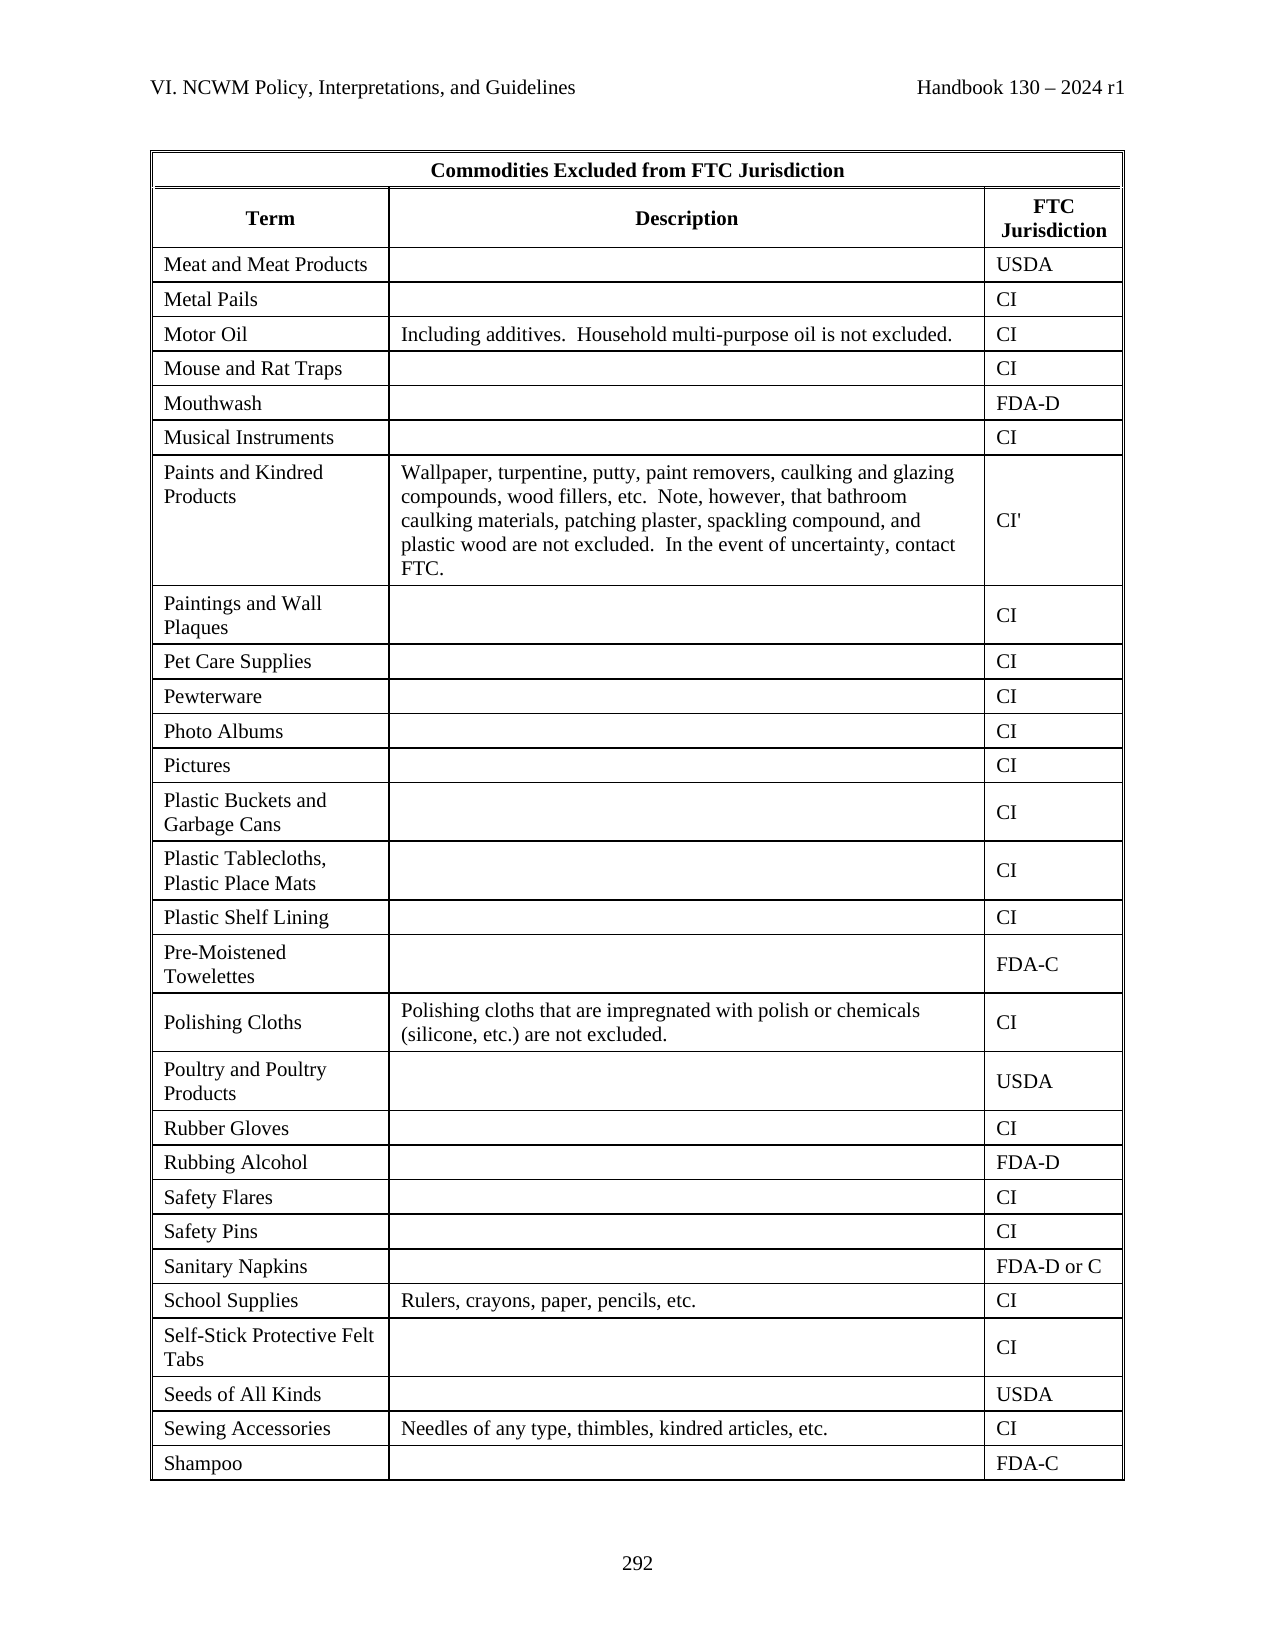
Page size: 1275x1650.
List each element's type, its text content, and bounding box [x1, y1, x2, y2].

table_cell FDA-D [985, 1146, 1122, 1179]
table_cell Including additives. Household multi-purpose oil is not excluded. [390, 317, 984, 350]
table_cell Plastic Buckets and Garbage Cans [153, 783, 388, 840]
table_cell [390, 386, 984, 419]
table_cell Photo Albums [153, 714, 388, 747]
table_cell Musical Instruments [153, 421, 388, 454]
table_cell Mouse and Rat Traps [153, 352, 388, 385]
table_cell [390, 1180, 984, 1213]
table_cell FDA-D or C [985, 1250, 1122, 1282]
table_cell [390, 749, 984, 782]
table_cell Poultry and Poultry Products [153, 1052, 388, 1109]
table_cell [390, 1377, 984, 1410]
table_cell FDA-C or D [985, 1446, 1122, 1479]
table_cell Metal Pails [153, 283, 388, 316]
table_cell Pewterware [153, 680, 388, 712]
table_cell Description [390, 189, 984, 246]
table_cell FDA-C [985, 935, 1122, 992]
table_cell [390, 352, 984, 385]
table_cell [390, 1250, 984, 1282]
table_cell Shampoo [153, 1446, 388, 1479]
table_cell [390, 1215, 984, 1248]
table_cell CI [985, 1111, 1122, 1144]
table_cell School Supplies [153, 1284, 388, 1317]
table_cell Polishing cloths that are impregnated with polish or chemicals (silicone, etc.) are not excluded. [390, 994, 984, 1051]
table_cell CI [985, 1180, 1122, 1213]
table_cell CI [985, 352, 1122, 385]
table_cell Pictures [153, 749, 388, 782]
table_cell [390, 1052, 984, 1109]
table_cell Rubbing Alcohol [153, 1146, 388, 1179]
table_header Commodities Excluded from FTC Jurisdiction [153, 153, 1122, 186]
table_cell [390, 1446, 984, 1479]
table_cell CI [985, 1284, 1122, 1317]
table_cell Safety Pins [153, 1215, 388, 1248]
table_cell Pet Care Supplies [153, 645, 388, 678]
table_cell [390, 935, 984, 992]
table_cell CI [985, 317, 1122, 350]
table_cell CI [985, 680, 1122, 712]
table_cell USDA [985, 1377, 1122, 1410]
table_cell CI [985, 421, 1122, 454]
table_cell [390, 248, 984, 281]
table_cell Mouthwash [153, 386, 388, 419]
table_cell Rulers, crayons, paper, pencils, etc. [390, 1284, 984, 1317]
table_cell CI [985, 783, 1122, 840]
table_cell [390, 842, 984, 899]
table_cell Seeds of All Kinds [153, 1377, 388, 1410]
table_cell [390, 1319, 984, 1376]
table_cell [390, 586, 984, 643]
table_cell FDA-D [985, 386, 1122, 419]
table_cell [390, 1111, 984, 1144]
table_cell Self-Stick Protective Felt Tabs [153, 1319, 388, 1376]
table_cell Sanitary Napkins [153, 1250, 388, 1282]
table_cell Plastic Shelf Lining [153, 901, 388, 933]
table_cell CI [985, 901, 1122, 933]
table_cell Pre-Moistened Towelettes [153, 935, 388, 992]
table_cell CI [985, 645, 1122, 678]
table_cell Meat and Meat Products [153, 248, 388, 281]
table_cell Paints and Kindred Products [153, 456, 388, 585]
table_cell Term [151, 186, 388, 246]
table_cell USDA [985, 1052, 1122, 1109]
table_cell Safety Flares [153, 1180, 388, 1213]
table_cell [390, 645, 984, 678]
table_cell CI [985, 1412, 1122, 1445]
table_cell Sewing Accessories [153, 1412, 388, 1445]
table_cell Polishing Cloths [153, 994, 388, 1051]
table_cell CI [985, 714, 1122, 747]
table_cell [390, 714, 984, 747]
table_cell CI [985, 749, 1122, 782]
table_cell Wallpaper, turpentine, putty, paint removers, caulking and glazing compounds, wood fillers, etc. Note, however, that bathroom caulking materials, patching plaster, spackling compound, and plastic wood are not excluded. In the event of uncertainty, contact FTC. [390, 456, 984, 585]
table_cell CI [985, 842, 1122, 899]
table_cell Plastic Tablecloths, Plastic Place Mats [153, 842, 388, 899]
table_cell CI [985, 1319, 1122, 1376]
table_cell CI' [985, 456, 1122, 585]
table_cell FTC Jurisdiction [985, 186, 1123, 246]
table_cell [390, 901, 984, 933]
table_cell [390, 1146, 984, 1179]
table_cell [390, 783, 984, 840]
table_cell CI [985, 1215, 1122, 1248]
table_cell [390, 283, 984, 316]
table_cell Motor Oil [153, 317, 388, 350]
table_cell [390, 421, 984, 454]
table_cell USDA [985, 248, 1122, 281]
table_cell CI [985, 994, 1122, 1051]
table_cell [390, 680, 984, 712]
table_cell CI [985, 586, 1122, 643]
table_cell CI [985, 283, 1122, 316]
table_cell Paintings and Wall Plaques [153, 586, 388, 643]
table_cell Rubber Gloves [153, 1111, 388, 1144]
table_cell Needles of any type, thimbles, kindred articles, etc. [390, 1412, 984, 1445]
